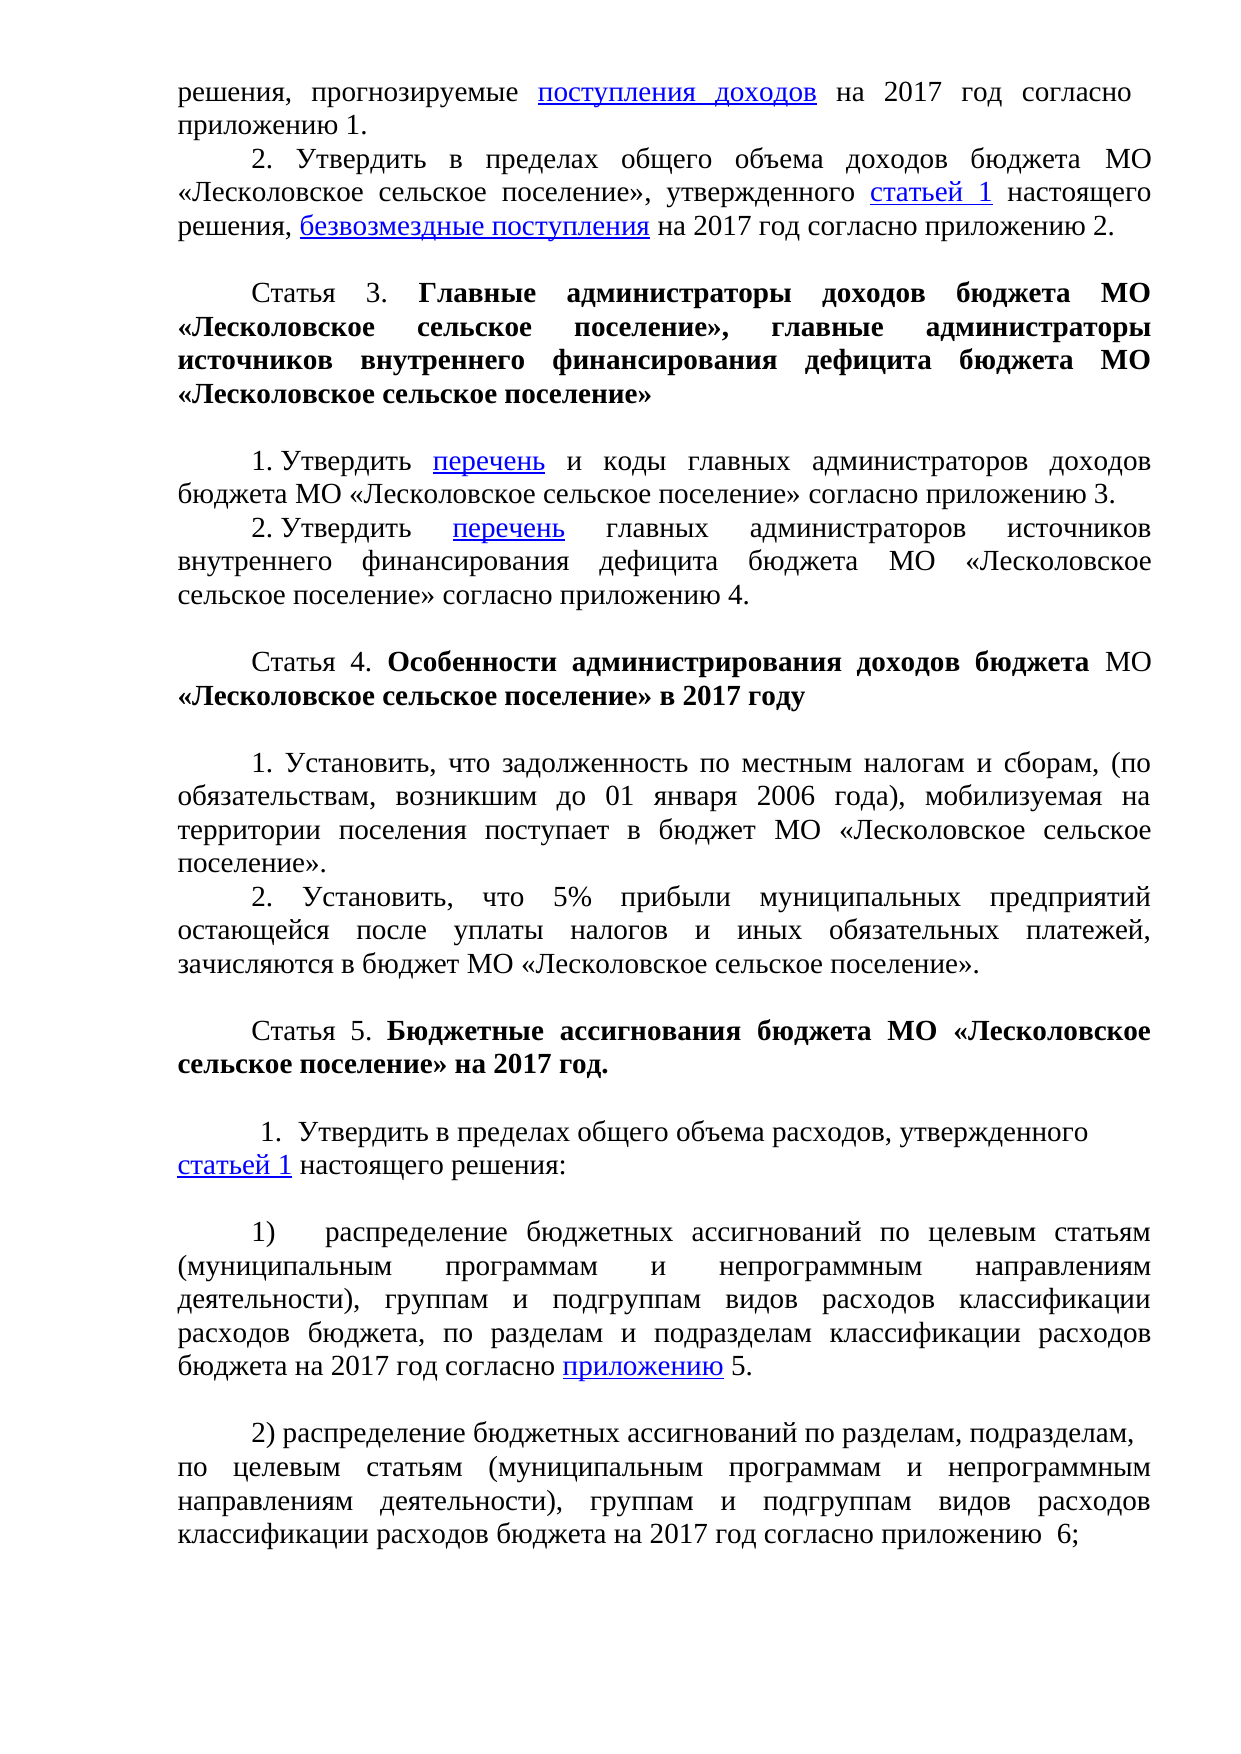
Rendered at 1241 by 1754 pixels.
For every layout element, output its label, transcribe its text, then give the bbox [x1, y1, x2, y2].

text 2. Установить, что 5% прибыли муниципальных предприятий остающейся после уплаты налогов и иных обязательных платежей, зачисляются в бюджет МО «Лесколовское сельское поселение». [177, 879, 1152, 979]
text Статья 4. Особенности администрирования доходов бюджета МО «Лесколовское сельское поселение» в 2017 году [177, 644, 1152, 711]
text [177, 74, 1152, 141]
text Статья 5. Бюджетные ассигнования бюджета МО «Лесколовское сельское поселение» на 2017 год. [177, 1013, 1152, 1080]
text по целевым статьям (муниципальным программам и непрограммным направлениям деятельности), группам и подгруппам видов расходов классификации расходов бюджета на 2017 год согласно приложению 6; [177, 1449, 1152, 1550]
text статьей 1 настоящего решения: [177, 1147, 1152, 1181]
text 2. Утвердить в пределах общего объема доходов бюджета МО «Лесколовское сельское поселение», утвержденного статьей 1 настоящего решения, безвозмездные поступления на 2017 год согласно приложению 2. [177, 141, 1152, 242]
list распределение бюджетных ассигнований по целевым статьям (муниципальным программам и непрограммным направлениям деятельности), группам и подгруппам видов расходов классификации расходов бюджета, по разделам и подразделам классификации расходов бюджета на 2017 год согласно приложению 5. [177, 1214, 1152, 1382]
text Статья 3. Главные администраторы доходов бюджета МО «Лесколовское сельское поселение», главные администраторы источников внутреннего финансирования дефицита бюджета МО «Лесколовское сельское поселение» [177, 275, 1152, 409]
text 1. Утвердить перечень и коды главных администраторов доходов бюджета МО «Лесколовское сельское поселение» согласно приложению 3. [177, 443, 1152, 510]
text 2) распределение бюджетных ассигнований по разделам, подразделам, [177, 1416, 1152, 1449]
text 2. Утвердить перечень главных администраторов источников внутреннего финансирования дефицита бюджета МО «Лесколовское сельское поселение» согласно приложению 4. [177, 510, 1152, 611]
list Утвердить в пределах общего объема расходов, утвержденного [260, 1114, 1152, 1147]
text 1. Установить, что задолженность по местным налогам и сборам, (по обязательствам, возникшим до 01 января 2006 года), мобилизуемая на территории поселения поступает в бюджет МО «Лесколовское сельское поселение». [177, 745, 1152, 879]
